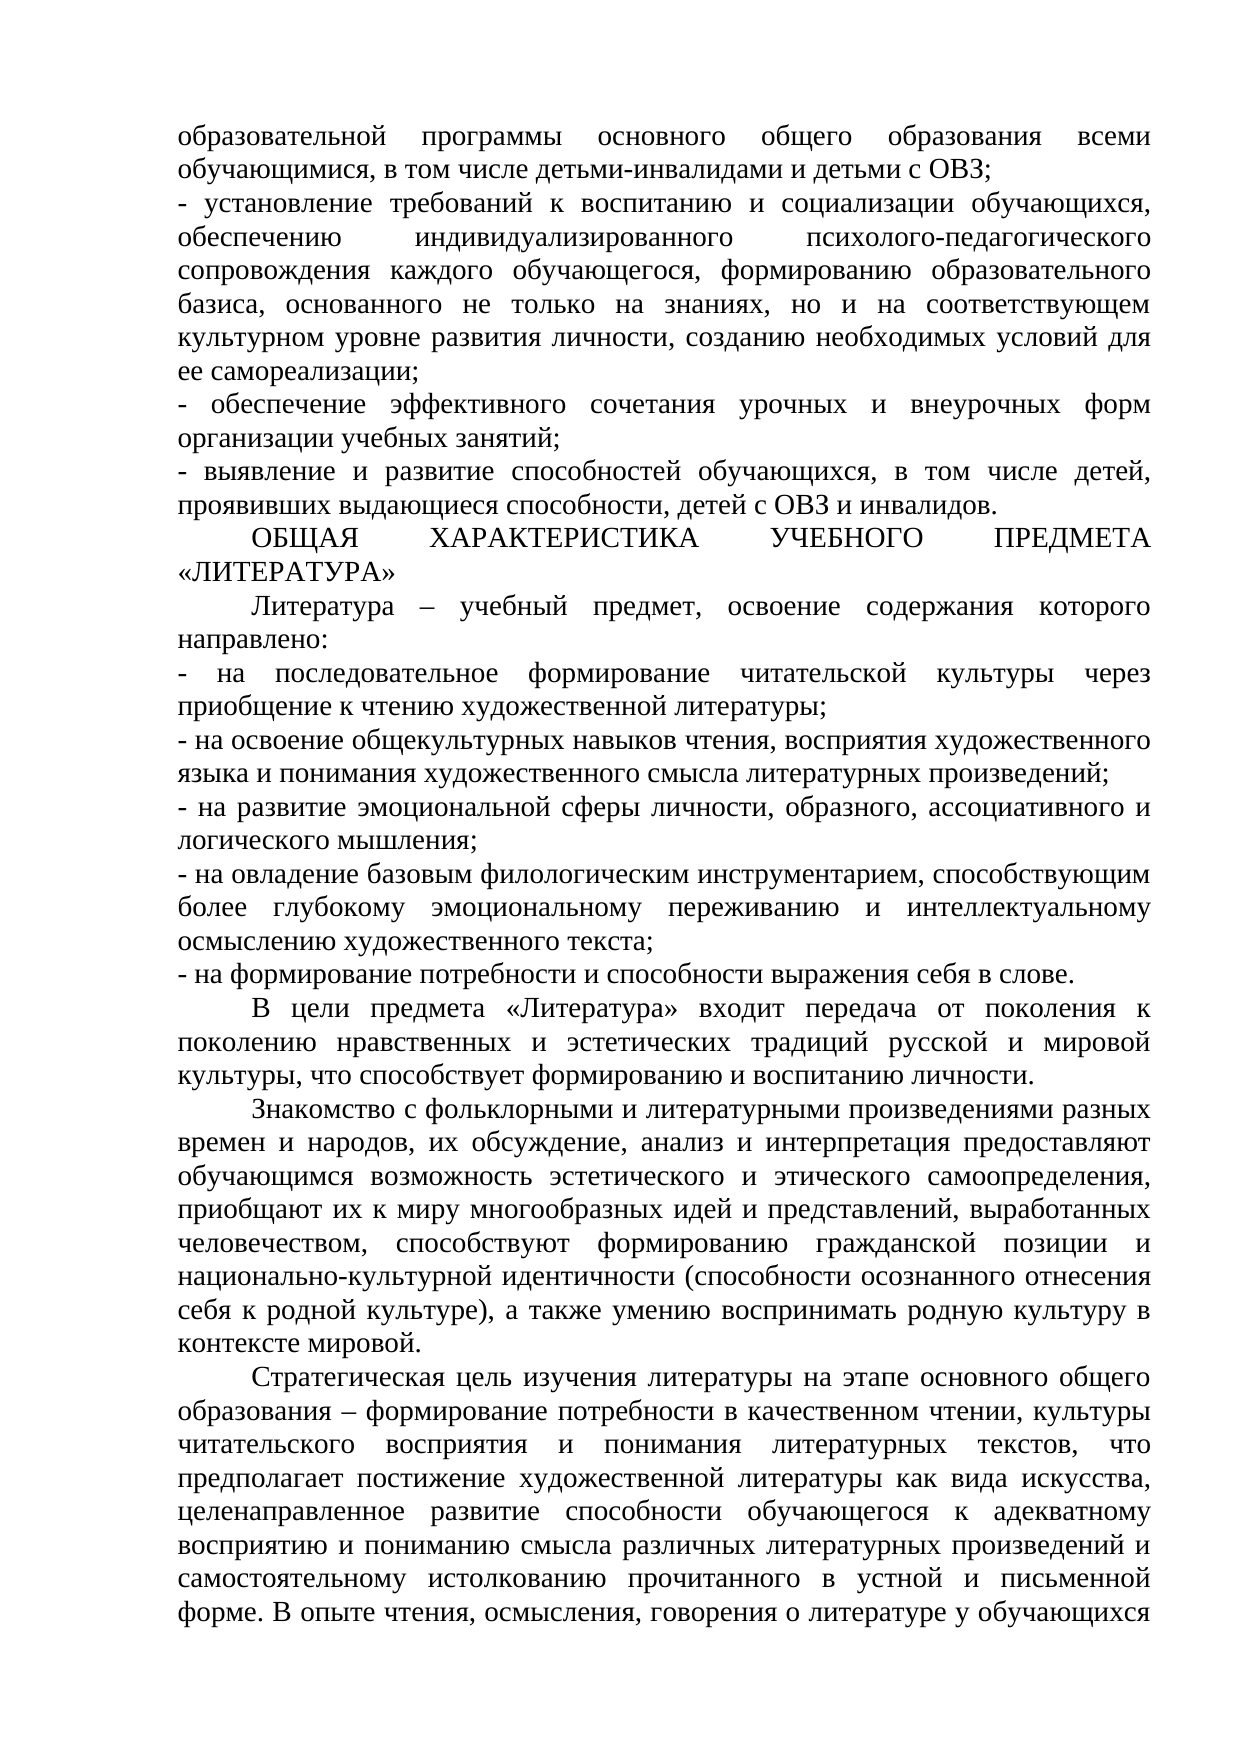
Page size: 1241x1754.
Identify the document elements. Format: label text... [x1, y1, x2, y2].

text Литература – учебный предмет, освоение содержания которого направлено: [177, 588, 1152, 655]
text Знакомство с фольклорными и литературными произведениями разных времен и народов, их обсуждение, анализ и интерпретация предоставляют обучающимся возможность эстетического и этического самоопределения, приобщают их к миру многообразных идей и представлений, выработанных человечеством, способствуют формированию гражданской позиции и национально-культурной идентичности (способности осознанного отнесения себя к родной культуре), а также умению воспринимать родную культуру в контексте мировой. [177, 1091, 1152, 1359]
text - на овладение базовым филологическим инструментарием, способствующим более глубокому эмоциональному переживанию и интеллектуальному осмыслению художественного текста; [177, 856, 1152, 957]
text - на последовательное формирование читательской культуры через приобщение к чтению художественной литературы; [177, 655, 1152, 722]
text - на освоение общекультурных навыков чтения, восприятия художественного языка и понимания художественного смысла литературных произведений; [177, 722, 1152, 789]
text - на формирование потребности и способности выражения себя в слове. [177, 957, 1152, 990]
text - на развитие эмоциональной сферы личности, образного, ассоциативного и логического мышления; [177, 789, 1152, 856]
text ОБЩАЯ ХАРАКТЕРИСТИКА УЧЕБНОГО ПРЕДМЕТА «ЛИТЕРАТУРА» [177, 521, 1152, 588]
text - выявление и развитие способностей обучающихся, в том числе детей, проявивших выдающиеся способности, детей с ОВЗ и инвалидов. [177, 453, 1152, 521]
text - установление требований к воспитанию и социализации обучающихся, обеспечению индивидуализированного психолого-педагогического сопровождения каждого обучающегося, формированию образовательного базиса, основанного не только на знаниях, но и на соответствующем культурном уровне развития личности, созданию необходимых условий для ее самореализации; [177, 185, 1152, 386]
text В цели предмета «Литература» входит передача от поколения к поколению нравственных и эстетических традиций русской и мировой культуры, что способствует формированию и воспитанию личности. [177, 990, 1152, 1091]
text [177, 118, 1152, 185]
text - обеспечение эффективного сочетания урочных и внеурочных форм организации учебных занятий; [177, 386, 1152, 453]
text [177, 1359, 1152, 1627]
